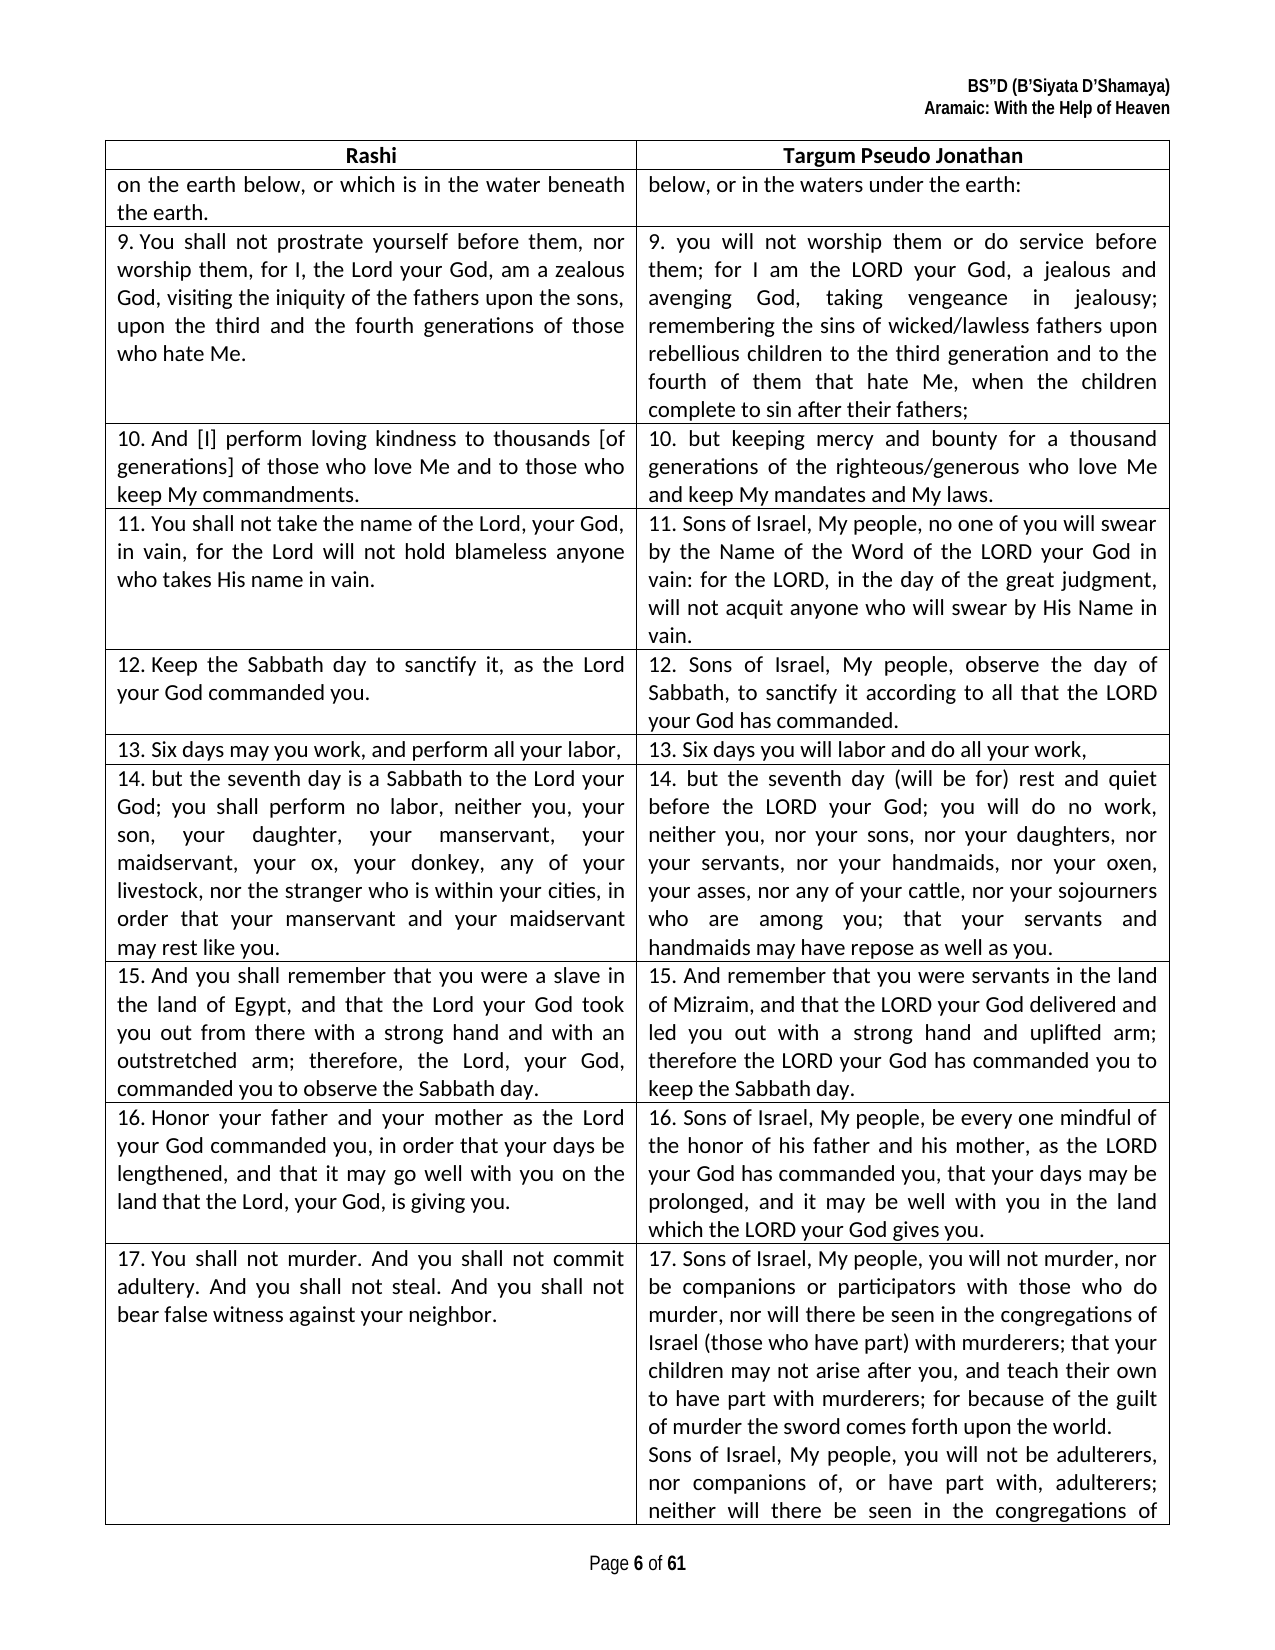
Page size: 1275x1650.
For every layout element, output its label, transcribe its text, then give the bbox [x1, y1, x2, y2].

table_cell 13. Six days may you work, and perform all your labor, [106, 735, 636, 763]
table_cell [106, 170, 636, 226]
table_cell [637, 170, 1169, 226]
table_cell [106, 1244, 636, 1524]
table_cell 15. And you shall remember that you were a slave in the land of Egypt, and that the Lord your God took you out from there with a strong hand and with an outstretched arm; therefore, the Lord, your God, commanded you to observe the Sabbath day. [106, 962, 636, 1102]
table_header Rashi [106, 141, 636, 169]
table_cell 13. Six days you will labor and do all your work, [637, 735, 1169, 763]
table_cell 14. but the seventh day is a Sabbath to the Lord your God; you shall perform no labor, neither you, your son, your daughter, your manservant, your maidservant, your ox, your donkey, any of your livestock, nor the stranger who is within your cities, in order that your manservant and your maidservant may rest like you. [106, 765, 636, 961]
table_cell 11. Sons of Israel, My people, no one of you will swear by the Name of the Word of the LORD your God in vain: for the LORD, in the day of the great judgment, will not acquit anyone who will swear by His Name in vain. [637, 509, 1169, 649]
table_cell 9. you will not worship them or do service before them; for I am the LORD your God, a jealous and avenging God, taking vengeance in jealousy; remembering the sins of wicked/lawless fathers upon rebellious children to the third generation and to the fourth of them that hate Me, when the children complete to sin after their fathers; [637, 227, 1169, 423]
table_cell 10. but keeping mercy and bounty for a thousand generations of the righteous/generous who love Me and keep My mandates and My laws. [637, 424, 1169, 508]
table_cell 14. but the seventh day (will be for) rest and quiet before the LORD your God; you will do no work, neither you, nor your sons, nor your daughters, nor your servants, nor your handmaids, nor your oxen, your asses, nor any of your cattle, nor your sojourners who are among you; that your servants and handmaids may have repose as well as you. [637, 765, 1169, 961]
table_cell 12. Keep the Sabbath day to sanctify it, as the Lord your God commanded you. [106, 650, 636, 734]
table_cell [637, 1244, 1169, 1524]
table_cell 10. And [I] perform loving kindness to thousands [of generations] of those who love Me and to those who keep My commandments. [106, 424, 636, 508]
table_cell 16. Sons of Israel, My people, be every one mindful of the honor of his father and his mother, as the LORD your God has commanded you, that your days may be prolonged, and it may be well with you in the land which the LORD your God gives you. [637, 1103, 1169, 1243]
table_cell 15. And remember that you were servants in the land of Mizraim, and that the LORD your God delivered and led you out with a strong hand and uplifted arm; therefore the LORD your God has commanded you to keep the Sabbath day. [637, 962, 1169, 1102]
table_cell 16. Honor your father and your mother as the Lord your God commanded you, in order that your days be lengthened, and that it may go well with you on the land that the Lord, your God, is giving you. [106, 1103, 636, 1243]
table_header Targum Pseudo Jonathan [637, 141, 1169, 169]
table_cell 9. You shall not prostrate yourself before them, nor worship them, for I, the Lord your God, am a zealous God, visiting the iniquity of the fathers upon the sons, upon the third and the fourth generations of those who hate Me. [106, 227, 636, 423]
table_cell 12. Sons of Israel, My people, observe the day of Sabbath, to sanctify it according to all that the LORD your God has commanded. [637, 650, 1169, 734]
table_cell 11. You shall not take the name of the Lord, your God, in vain, for the Lord will not hold blameless anyone who takes His name in vain. [106, 509, 636, 649]
